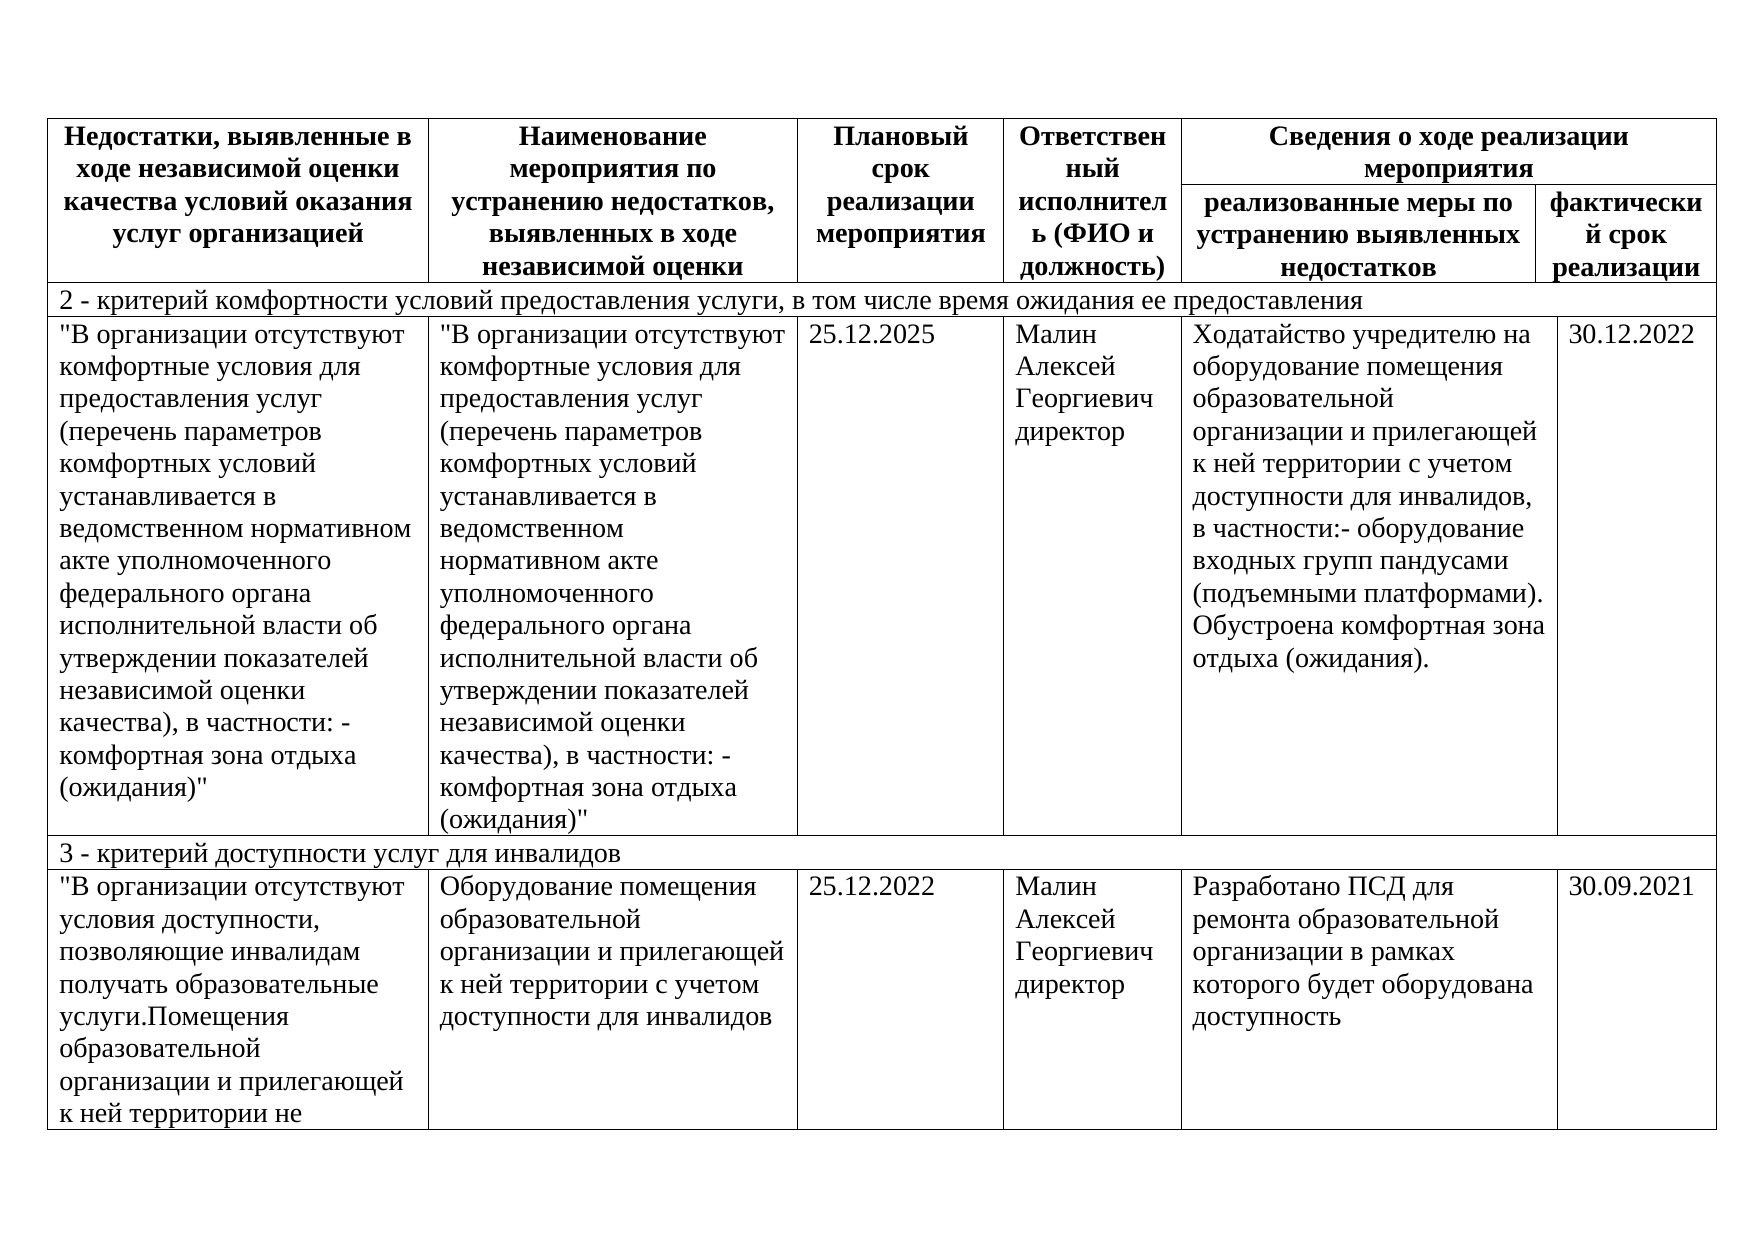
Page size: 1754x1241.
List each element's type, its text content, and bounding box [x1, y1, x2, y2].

table_cell 2 - критерий комфортности условий предоставления услуги, в том числе время ожидания ее предоставления [48, 283, 1716, 316]
table_cell Ходатайство учредителю на оборудование помещения образовательной организации и прилегающей к ней территории с учетом доступности для инвалидов, в частности:- оборудование входных групп пандусами (подъемными платформами). Обустроена комфортная зона отдыха (ожидания). [1182, 317, 1557, 835]
table_cell 25.12.2022 [798, 870, 1003, 1129]
table_cell 3 - критерий доступности услуг для инвалидов [48, 836, 1716, 868]
table_header Наименование мероприятия по устранению недостатков, выявленных в ходе независимой оценки [429, 119, 797, 282]
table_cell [1004, 870, 1181, 1129]
table_header Недостатки, выявленные в ходе независимой оценки качества условий оказания услуг организацией [48, 119, 428, 282]
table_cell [429, 870, 797, 1129]
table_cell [1182, 870, 1557, 1129]
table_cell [48, 870, 428, 1129]
table_cell 25.12.2025 [798, 317, 1003, 835]
table_header Сведения о ходе реализации мероприятия [1182, 119, 1716, 184]
table_cell реализованные меры по устранению выявленных недостатков [1182, 185, 1535, 282]
table_cell "В организации отсутствуют комфортные условия для предоставления услуг (перечень параметров комфортных условий устанавливается в ведомственном нормативном акте уполномоченного федерального органа исполнительной власти об утверждении показателей независимой оценки качества), в частности: - комфортная зона отдыха (ожидания)" [429, 317, 797, 835]
table_header Ответственный исполнитель (ФИО и должность) [1004, 119, 1181, 282]
table_cell Малин Алексей Георгиевич директор [1004, 317, 1181, 835]
table_cell фактический срок реализации [1536, 185, 1716, 282]
table_cell 30.12.2022 [1558, 317, 1716, 835]
table_header Плановый срок реализации мероприятия [798, 119, 1003, 282]
table_cell 30.09.2021 [1558, 870, 1716, 1129]
table_cell "В организации отсутствуют комфортные условия для предоставления услуг (перечень параметров комфортных условий устанавливается в ведомственном нормативном акте уполномоченного федерального органа исполнительной власти об утверждении показателей независимой оценки качества), в частности: - комфортная зона отдыха (ожидания)" [48, 317, 428, 835]
